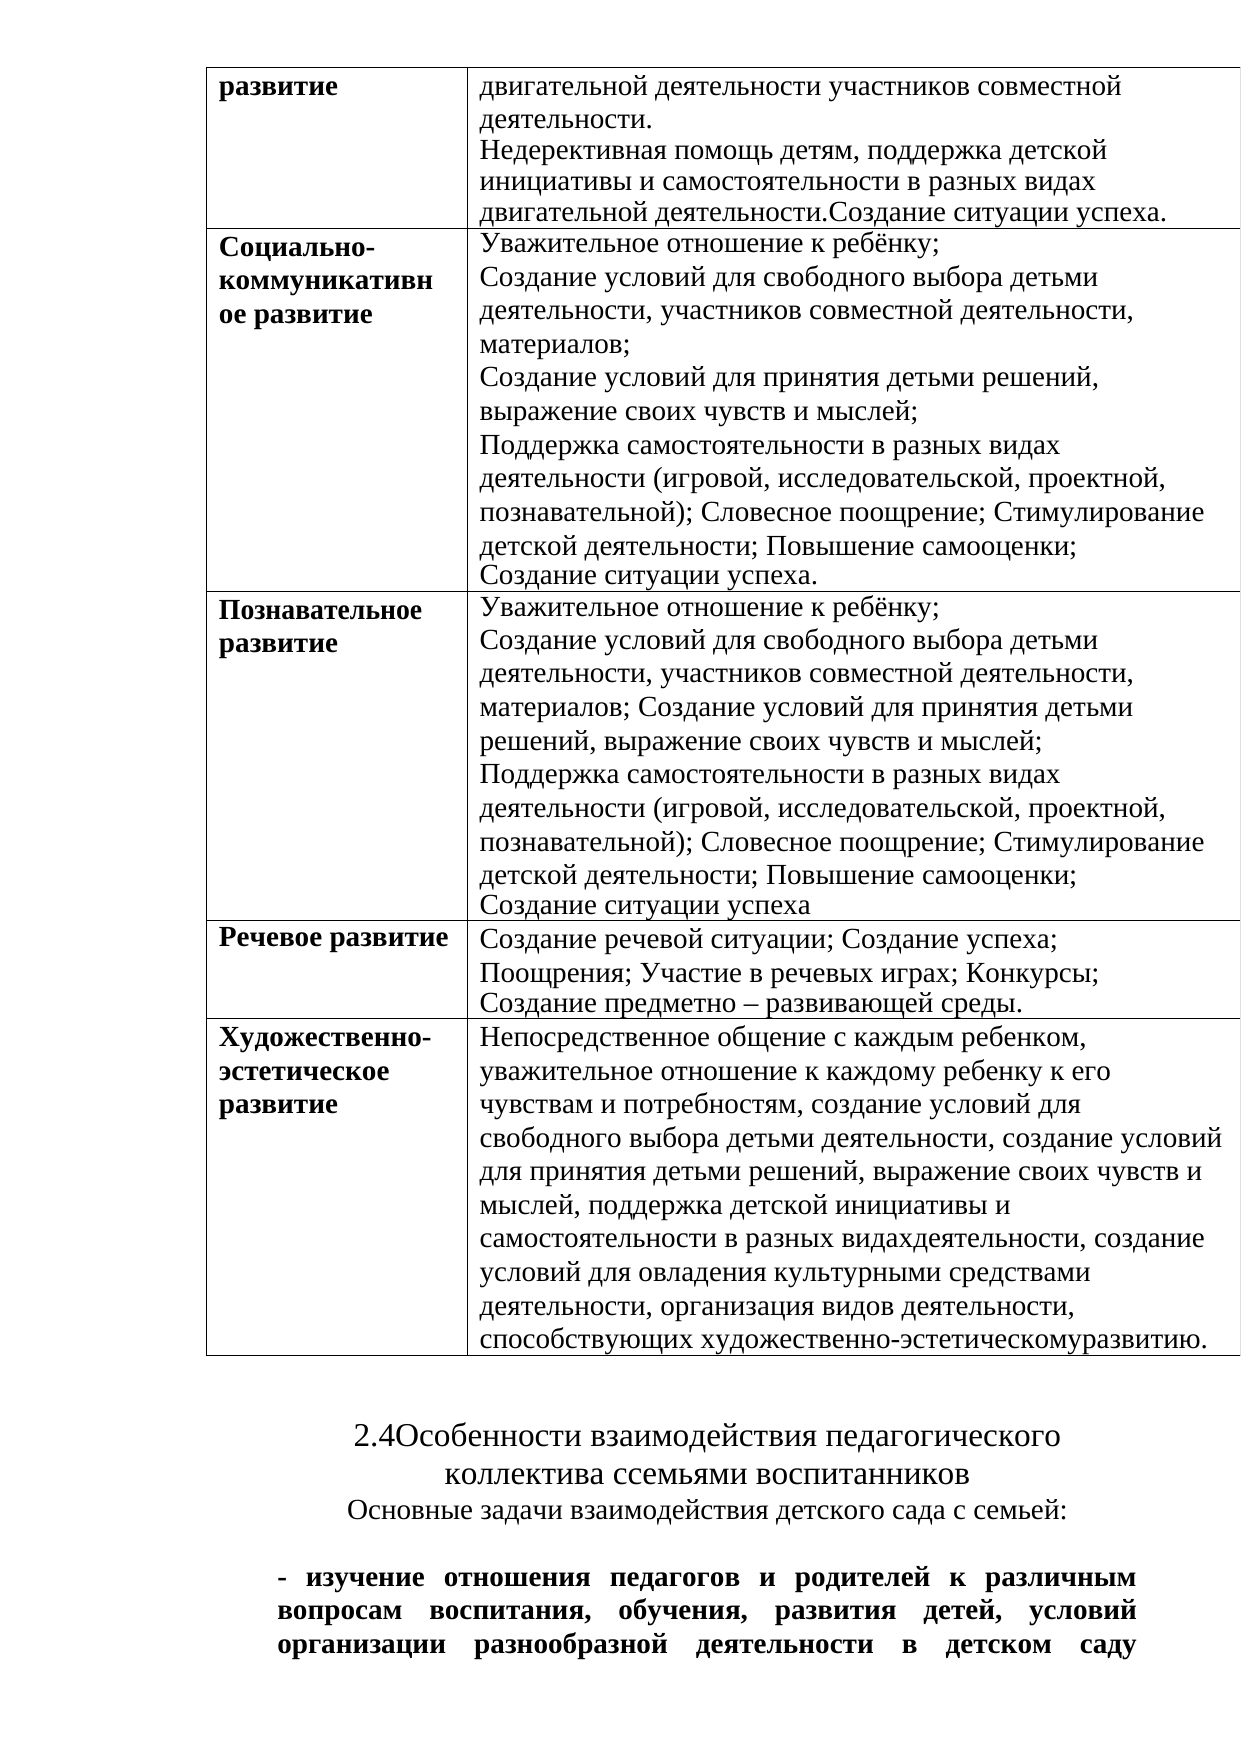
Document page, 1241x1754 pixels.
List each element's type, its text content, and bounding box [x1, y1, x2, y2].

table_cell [468, 68, 1240, 228]
text Основные задачи взаимодействия детского сада с семьей: [277, 1492, 1138, 1525]
table_cell Художественно- эстетическое развитие [207, 1019, 467, 1355]
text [277, 1559, 1138, 1659]
table_cell Создание речевой ситуации; Создание успеха; Поощрения; Участие в речевых играх; Конкурсы; Создание предметно – развивающей среды. [468, 921, 1240, 1018]
table_cell Познавательное развитие [207, 592, 467, 920]
table_cell Уважительное отношение к ребёнку; Создание условий для свободного выбора детьми деятельности, участников совместной деятельности, материалов; Создание условий для принятия детьми решений, выражение своих чувств и мыслей; Поддержка самостоятельности в разных видах деятельности (игровой, исследовательской, проектной, познавательной); Словесное поощрение; Стимулирование детской деятельности; Повышение самооценки; Создание ситуации успеха. [468, 229, 1240, 591]
table_cell Уважительное отношение к ребёнку; Создание условий для свободного выбора детьми деятельности, участников совместной деятельности, материалов; Создание условий для принятия детьми решений, выражение своих чувств и мыслей; Поддержка самостоятельности в разных видах деятельности (игровой, исследовательской, проектной, познавательной); Словесное поощрение; Стимулирование детской деятельности; Повышение самооценки; Создание ситуации успеха [468, 592, 1240, 920]
table_cell Физическое развитие [207, 68, 467, 228]
table_cell Речевое развитие [207, 921, 467, 1018]
table_cell Непосредственное общение с каждым ребенком, уважительное отношение к каждому ребенку к его чувствам и потребностям, создание условий для свободного выбора детьми деятельности, создание условий для принятия детьми решений, выражение своих чувств и мыслей, поддержка детской инициативы и самостоятельности в разных видахдеятельности, создание условий для овладения культурными средствами деятельности, организация видов деятельности, способствующих художественно-эстетическомуразвитию. [468, 1019, 1240, 1355]
text 2.4Особенности взаимодействия педагогического коллектива ссемьями воспитанников [277, 1415, 1138, 1492]
table_cell Социально- коммуникативное развитие [207, 229, 467, 591]
